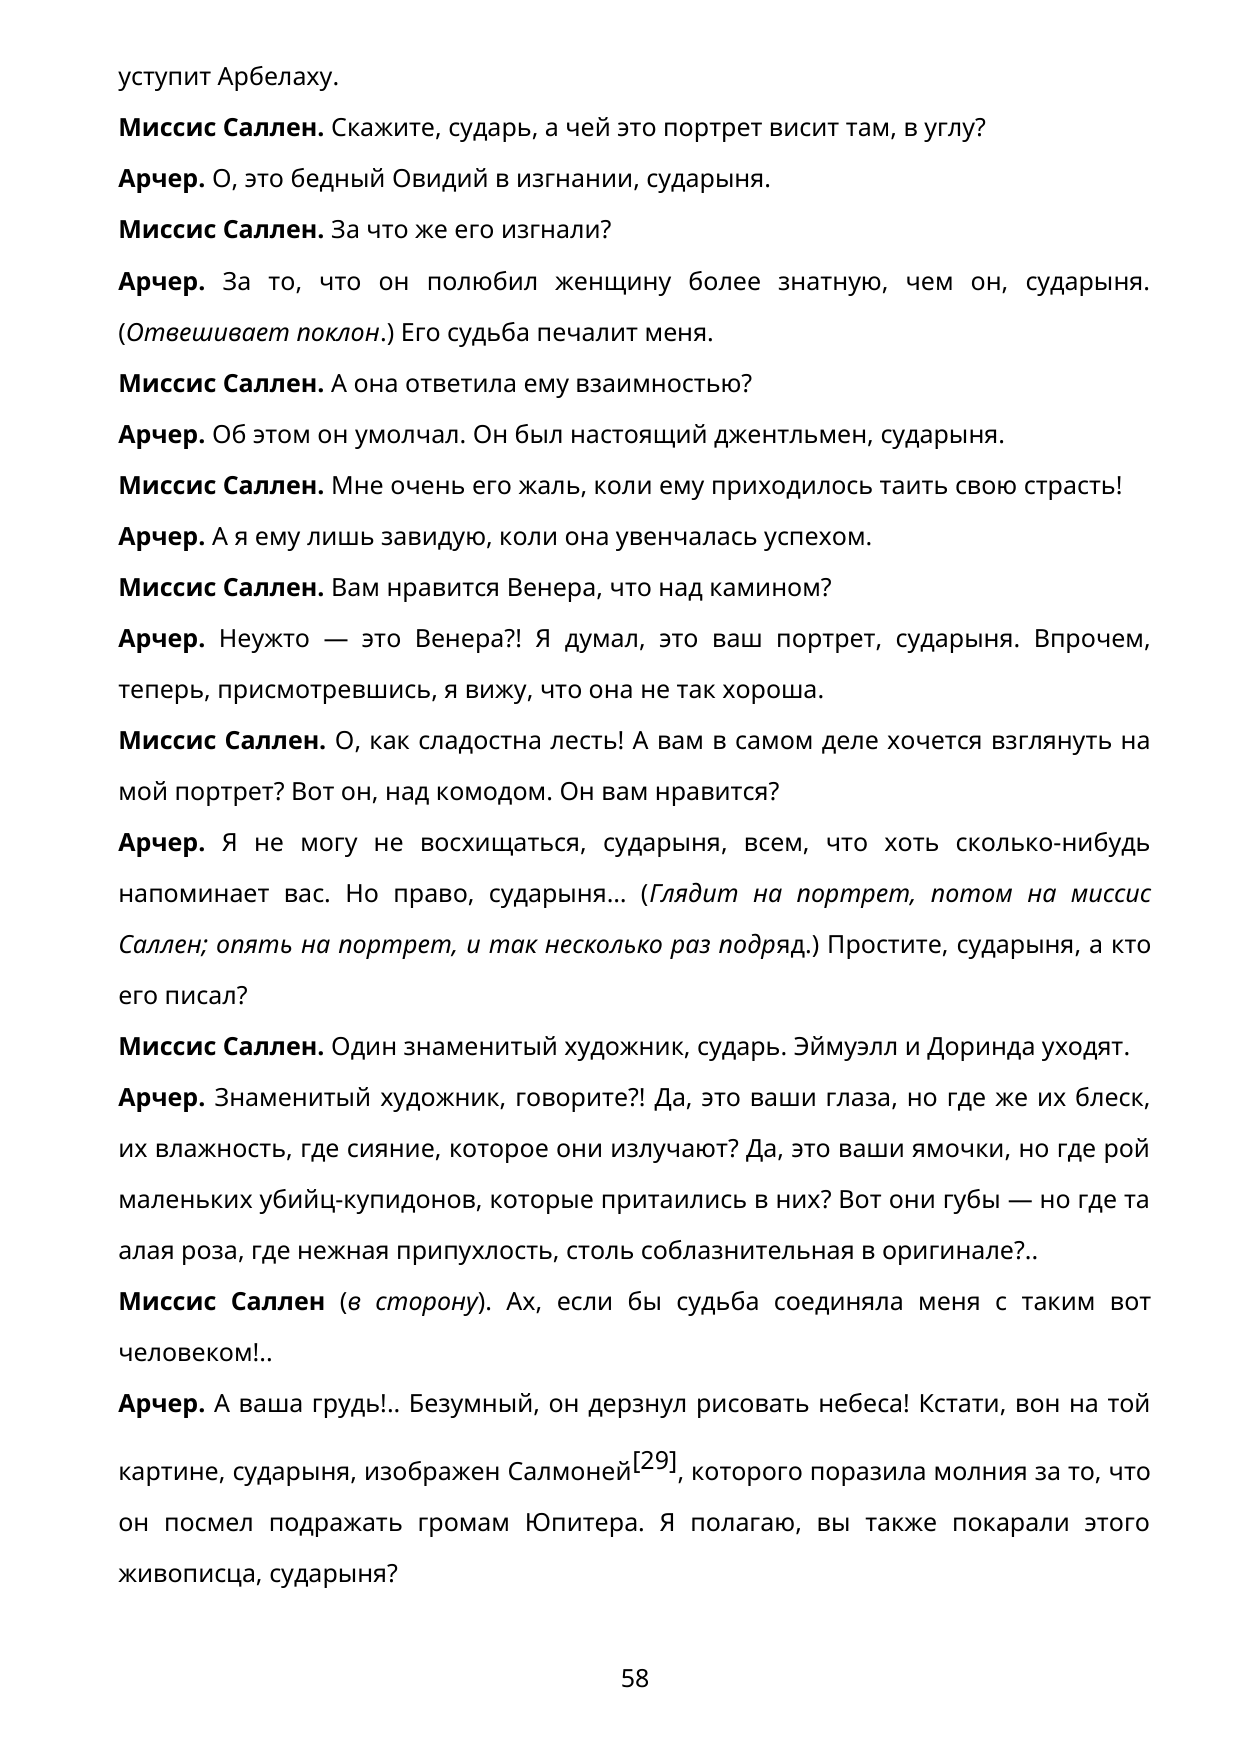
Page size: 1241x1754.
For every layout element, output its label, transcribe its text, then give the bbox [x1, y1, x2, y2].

text Арчер. Об этом он умолчал. Он был настоящий джентльмен, сударыня. [118, 416, 1152, 450]
text Миссис Саллен. Один знаменитый художник, сударь. Эймуэлл и Доринда уходят. [118, 1029, 1152, 1063]
text Миссис Саллен (в сторону). Ах, если бы судьба соединяла меня с таким вот человеком!.. [118, 1284, 1152, 1369]
text Арчер. А ваша грудь!.. Безумный, он дерзнул рисовать небеса! Кстати, вон на той картине, сударыня, изображен Салмоней[29], которого поразила молния за то, что он посмел подражать громам Юпитера. Я полагаю, вы также покарали этого живописца, сударыня? [118, 1386, 1152, 1590]
text Миссис Саллен. Мне очень его жаль, коли ему приходилось таить свою страсть! [118, 467, 1152, 501]
text Арчер. За то, что он полюбил женщину более знатную, чем он, сударыня. (Отвешивает поклон.) Его судьба печалит меня. [118, 263, 1152, 348]
text Миссис Саллен. Вам нравится Венера, что над камином? [118, 569, 1152, 603]
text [118, 59, 1152, 93]
text Арчер. А я ему лишь завидую, коли она увенчалась успехом. [118, 518, 1152, 552]
text Миссис Саллен. А она ответила ему взаимностью? [118, 365, 1152, 399]
text Арчер. Знаменитый художник, говорите?! Да, это ваши глаза, но где же их блеск, их влажность, где сияние, которое они излучают? Да, это ваши ямочки, но где рой маленьких убийц-купидонов, которые притаились в них? Вот они губы — но где та алая роза, где нежная припухлость, столь соблазнительная в оригинале?.. [118, 1080, 1152, 1267]
text Миссис Саллен. О, как сладостна лесть! А вам в самом деле хочется взглянуть на мой портрет? Вот он, над комодом. Он вам нравится? [118, 723, 1152, 808]
text Миссис Саллен. Скажите, сударь, а чей это портрет висит там, в углу? [118, 110, 1152, 144]
text Арчер. Я не могу не восхищаться, сударыня, всем, что хоть сколько-нибудь напоминает вас. Но право, сударыня… (Глядит на портрет, потом на миссис Саллен; опять на портрет, и так несколько раз подряд.) Простите, сударыня, а кто его писал? [118, 825, 1152, 1012]
text Миссис Саллен. За что же его изгнали? [118, 212, 1152, 246]
text Арчер. Неужто — это Венера?! Я думал, это ваш портрет, сударыня. Впрочем, теперь, присмотревшись, я вижу, что она не так хороша. [118, 621, 1152, 706]
text Арчер. О, это бедный Овидий в изгнании, сударыня. [118, 161, 1152, 195]
